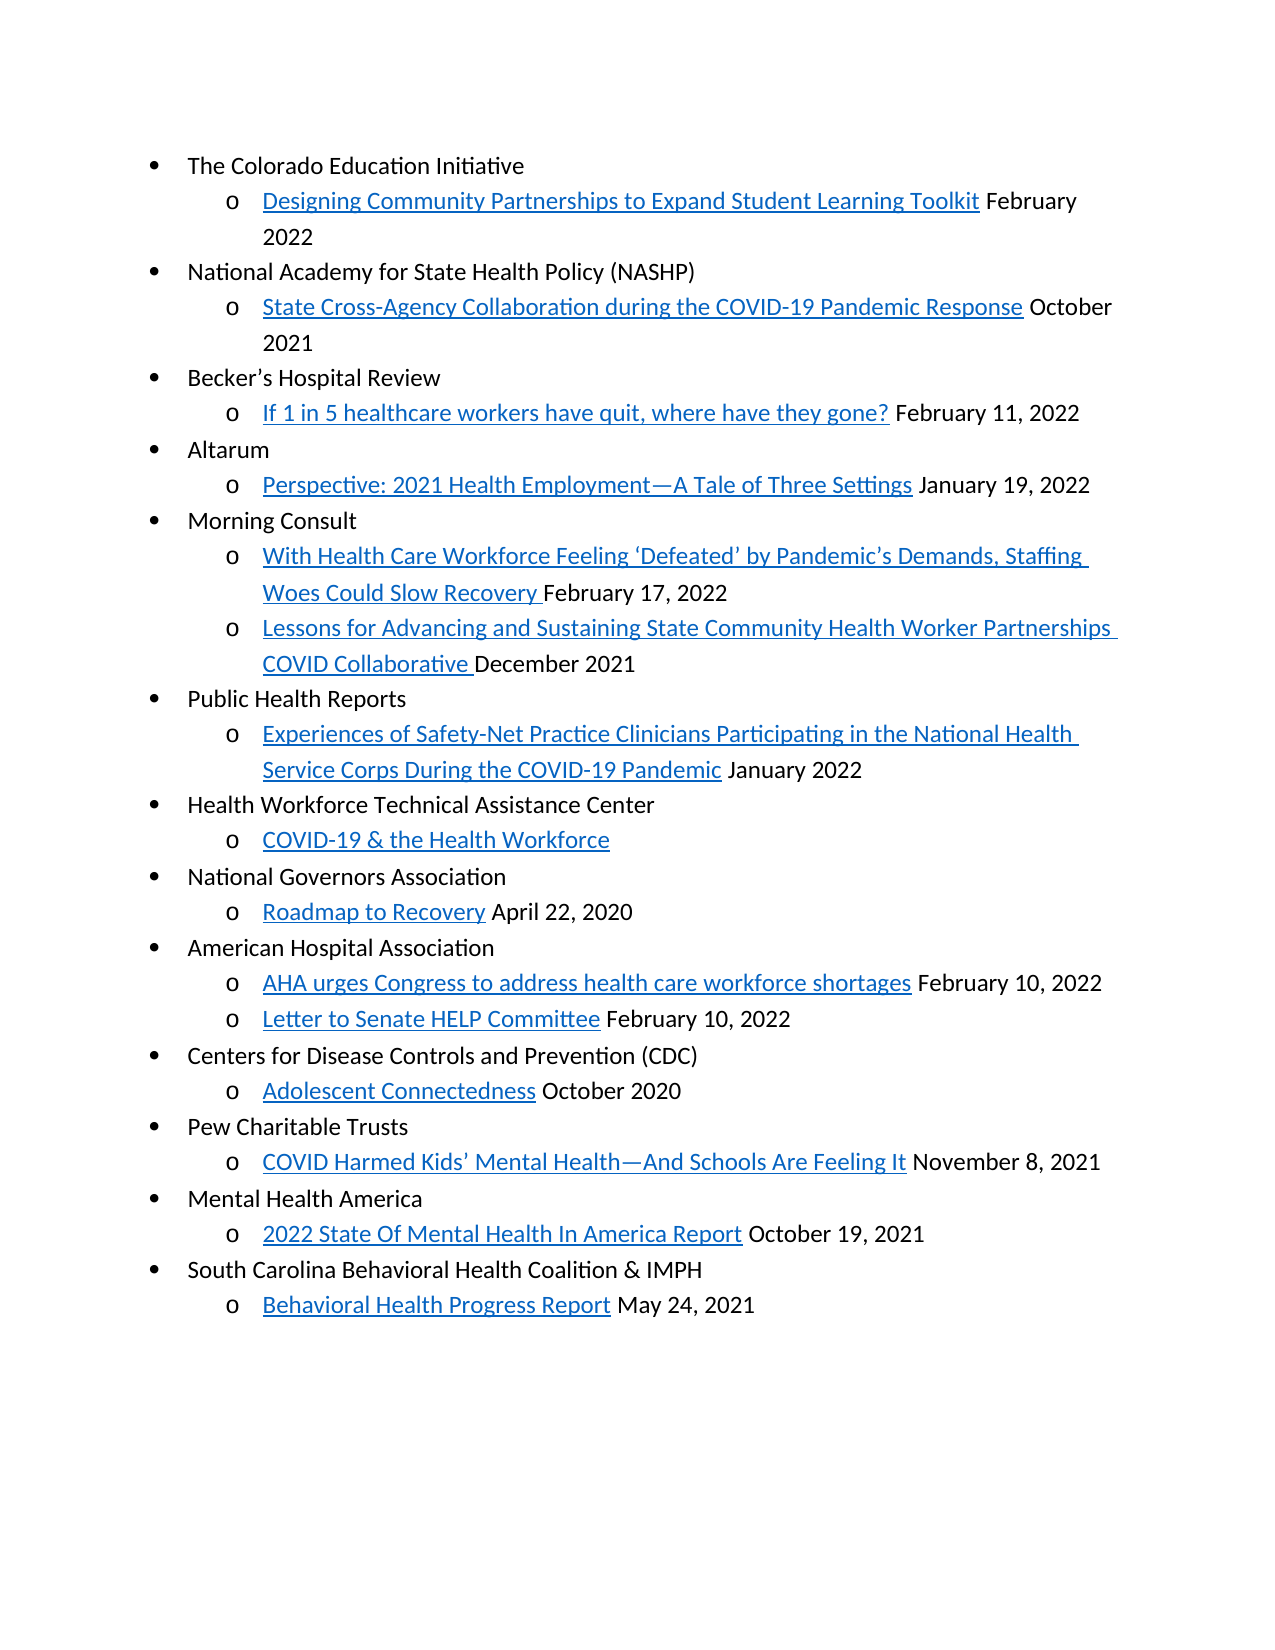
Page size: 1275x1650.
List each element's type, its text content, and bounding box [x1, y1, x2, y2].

list National Governors Association [150, 861, 1125, 891]
list Adolescent Connectedness October 2020 [225, 1075, 1125, 1107]
list Altarum [150, 434, 1125, 464]
list The Colorado Education Initiative [150, 150, 1125, 181]
list South Carolina Behavioral Health Coalition & IMPH [150, 1254, 1125, 1285]
list Public Health Reports [150, 683, 1125, 713]
list American Hospital Association [150, 932, 1125, 963]
list Letter to Senate HELP Committee February 10, 2022 [225, 1003, 1125, 1035]
list Morning Consult [150, 505, 1125, 536]
list Behavioral Health Progress Report May 24, 2021 [225, 1289, 1125, 1321]
list COVID Harmed Kids’ Mental Health—And Schools Are Feeling It November 8, 2021 [225, 1146, 1125, 1178]
list Health Workforce Technical Assistance Center [150, 789, 1125, 820]
list AHA urges Congress to address health care workforce shortages February 10, 2022 [225, 967, 1125, 999]
list Experiences of Safety-Net Practice Clinicians Participating in the National Health Service Corps During the COVID-19 Pandemic January 2022 [225, 718, 1125, 785]
list Lessons for Advancing and Sustaining State Community Health Worker Partnerships COVID Collaborative December 2021 [225, 612, 1125, 678]
list Pew Charitable Trusts [150, 1111, 1125, 1142]
list National Academy for State Health Policy (NASHP) [150, 256, 1125, 287]
list Perspective: 2021 Health Employment—A Tale of Three Settings January 19, 2022 [225, 469, 1125, 501]
list Becker’s Hospital Review [150, 362, 1125, 393]
list Mental Health America [150, 1183, 1125, 1213]
list Roadmap to Recovery April 22, 2020 [225, 896, 1125, 927]
list With Health Care Workforce Feeling ‘Defeated’ by Pandemic’s Demands, Staffing Woes Could Slow Recovery February 17, 2022 [225, 540, 1125, 607]
list Centers for Disease Controls and Prevention (CDC) [150, 1040, 1125, 1071]
list If 1 in 5 healthcare workers have quit, where have they gone? February 11, 2022 [225, 397, 1125, 429]
list 2022 State Of Mental Health In America Report October 19, 2021 [225, 1218, 1125, 1250]
list Designing Community Partnerships to Expand Student Learning Toolkit February 2022 [225, 185, 1125, 252]
list COVID-19 & the Health Workforce [225, 824, 1125, 856]
list State Cross-Agency Collaboration during the COVID-19 Pandemic Response October 2021 [225, 291, 1125, 358]
